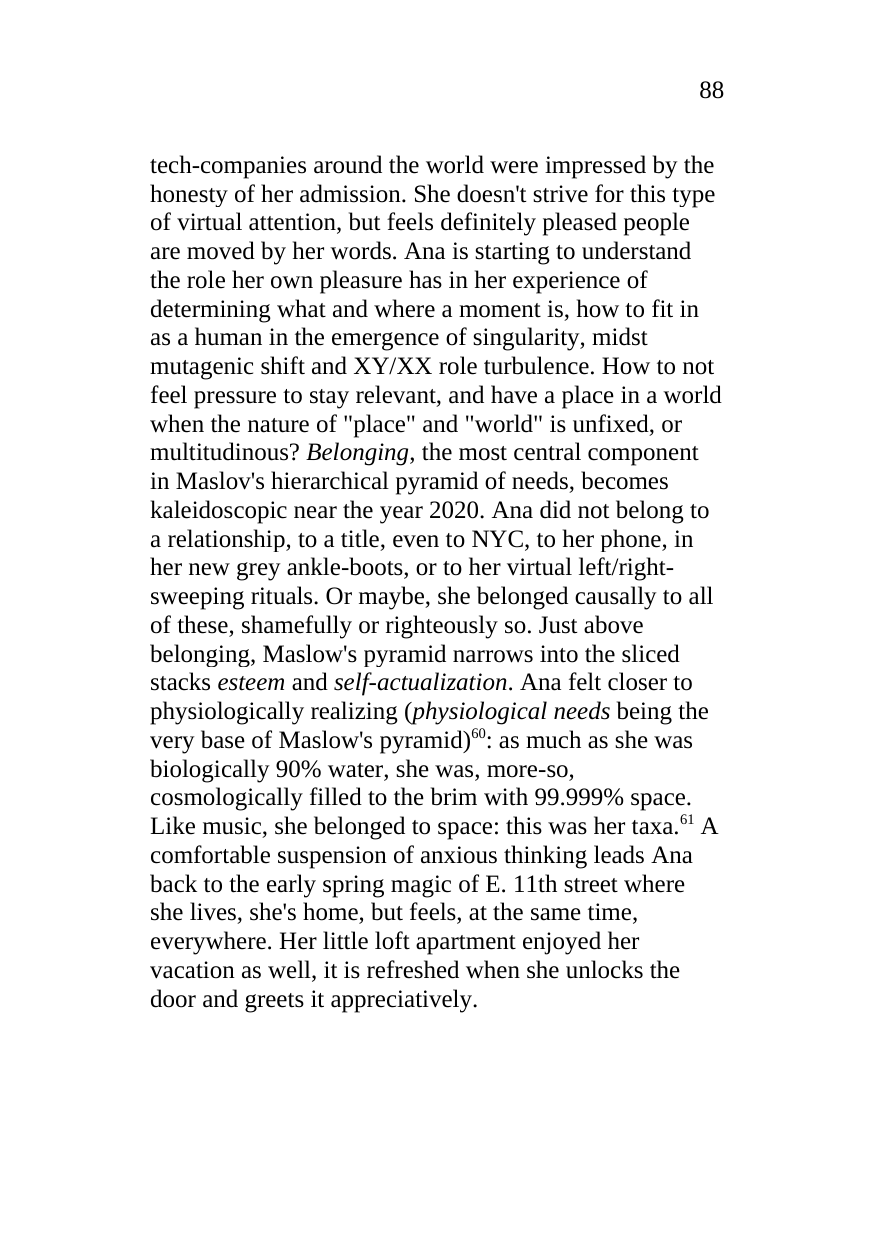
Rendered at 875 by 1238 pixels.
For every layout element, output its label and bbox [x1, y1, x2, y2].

text [150, 150, 724, 1012]
